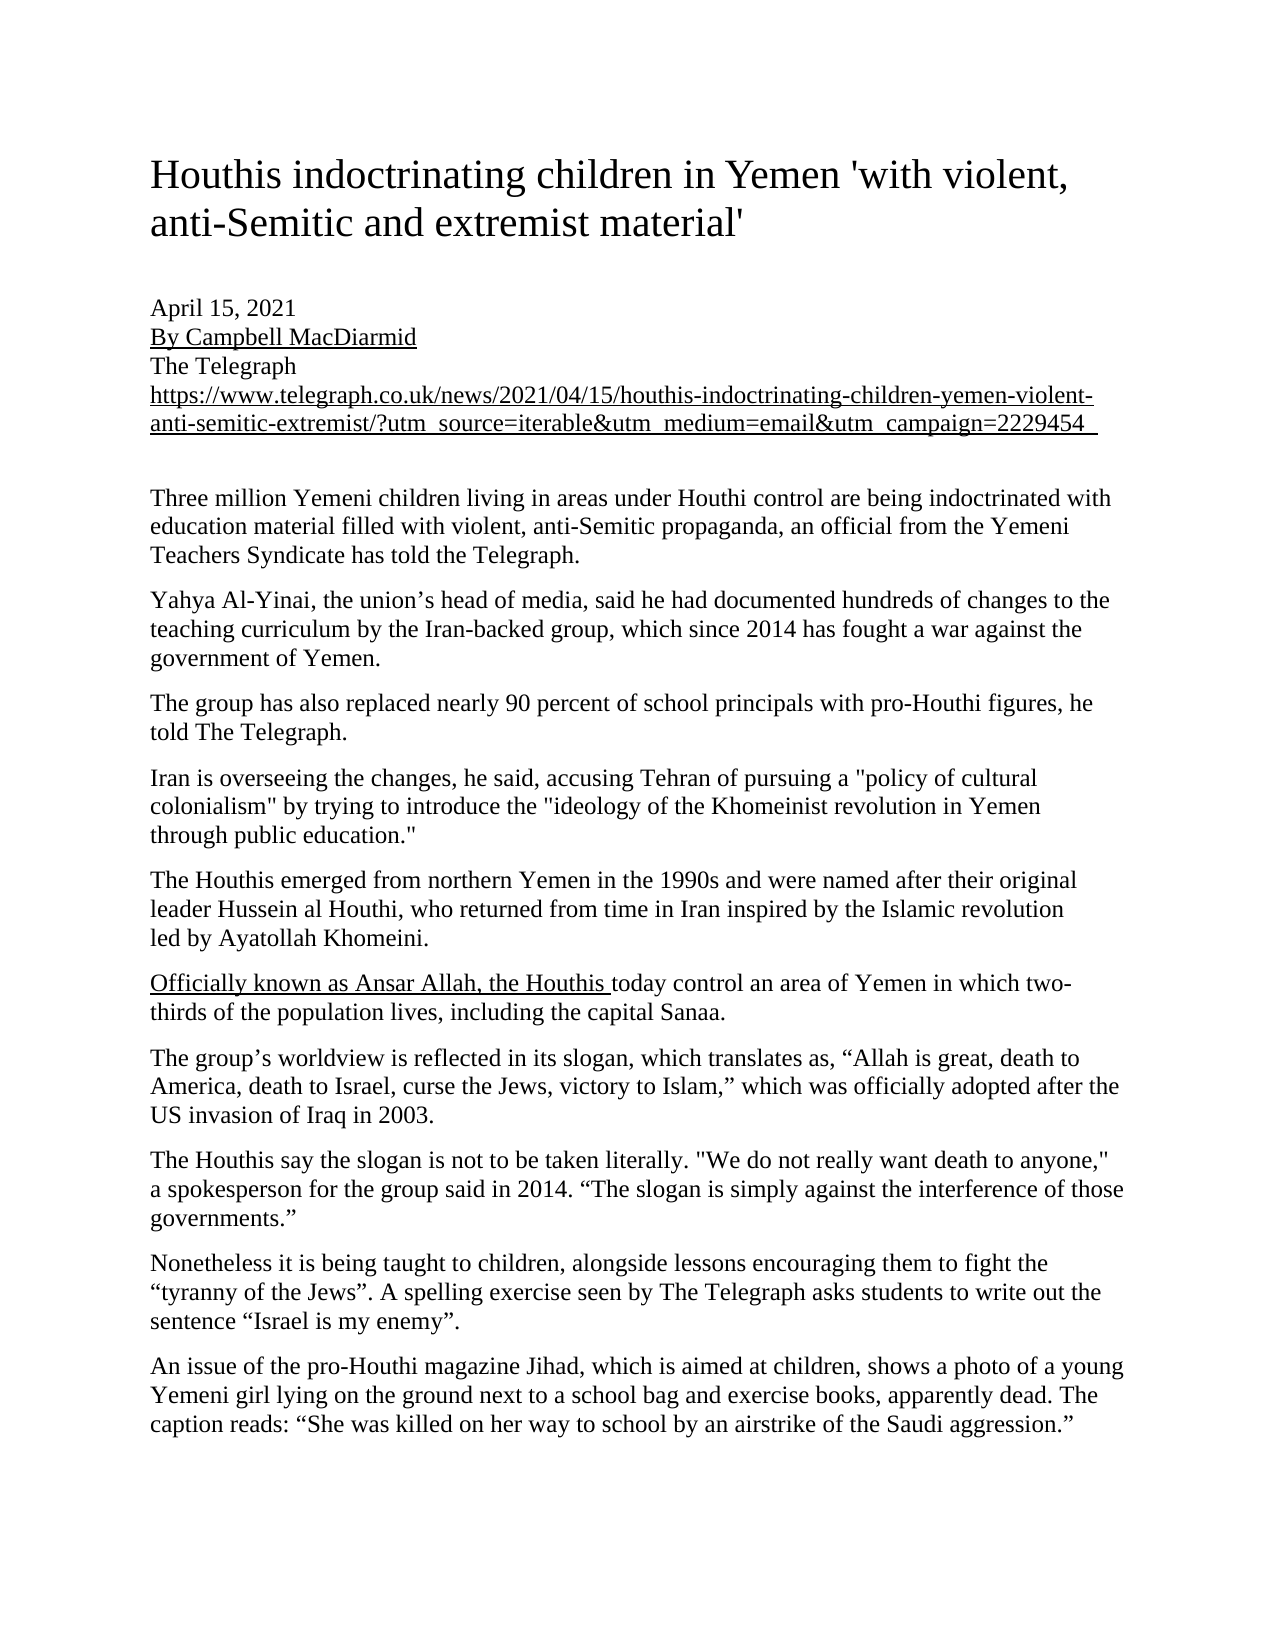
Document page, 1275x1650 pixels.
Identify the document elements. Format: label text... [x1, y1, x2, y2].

text Yahya Al-Yinai, the union’s head of media, said he had documented hundreds of changes to the teaching curriculum by the Iran-backed group, which since 2014 has fought a war against the government of Yemen. [150, 586, 1125, 672]
text Iran is overseeing the changes, he said, accusing Tehran of pursuing a "policy of cultural colonialism" by trying to introduce the "ideology of the Khomeinist revolution in Yemen through public education." [150, 763, 1125, 849]
text April 15, 2021 [150, 293, 1125, 322]
text Three million Yemeni children living in areas under Houthi control are being indoctrinated with education material filled with violent, anti-Semitic propaganda, an official from the Yemeni Teachers Syndicate has told the Telegraph. [150, 483, 1125, 569]
text Houthis indoctrinating children in Yemen 'with violent, anti-Semitic and extremist material' [150, 150, 1125, 246]
text Nonetheless it is being taught to children, alongside lessons encouraging them to fight the “tyranny of the Jews”. A spelling exercise seen by The Telegraph asks students to write out the sentence “Israel is my enemy”. [150, 1248, 1125, 1335]
text The Houthis say the slogan is not to be taken literally. "We do not really want death to anyone," a spokesperson for the group said in 2014. “The slogan is simply against the interference of those governments.” [150, 1146, 1125, 1232]
text Officially known as Ansar Allah, the Houthis today control an area of Yemen in which two-thirds of the population lives, including the capital Sanaa. [150, 968, 1125, 1026]
text https://www.telegraph.co.uk/news/2021/04/15/houthis-indoctrinating-children-yemen-violent-anti-semitic-extremist/?utm_source=iterable&utm_medium=email&utm_campaign=2229454_ [150, 380, 1125, 437]
text An issue of the pro-Houthi magazine Jihad, which is aimed at children, shows a photo of a young Yemeni girl lying on the ground next to a school bag and exercise books, apparently dead. The caption reads: “She was killed on her way to school by an airstrike of the Saudi aggression.” [150, 1351, 1125, 1438]
text By Campbell MacDiarmid [150, 322, 1125, 351]
text The group’s worldview is reflected in its slogan, which translates as, “Allah is great, death to America, death to Israel, curse the Jews, victory to Islam,” which was officially adopted after the US invasion of Iraq in 2003. [150, 1043, 1125, 1129]
text The Telegraph [150, 351, 1125, 380]
text The Houthis emerged from northern Yemen in the 1990s and were named after their original leader Hussein al Houthi, who returned from time in Iran inspired by the Islamic revolution led by Ayatollah Khomeini. [150, 866, 1125, 952]
text The group has also replaced nearly 90 percent of school principals with pro-Houthi figures, he told The Telegraph. [150, 688, 1125, 746]
